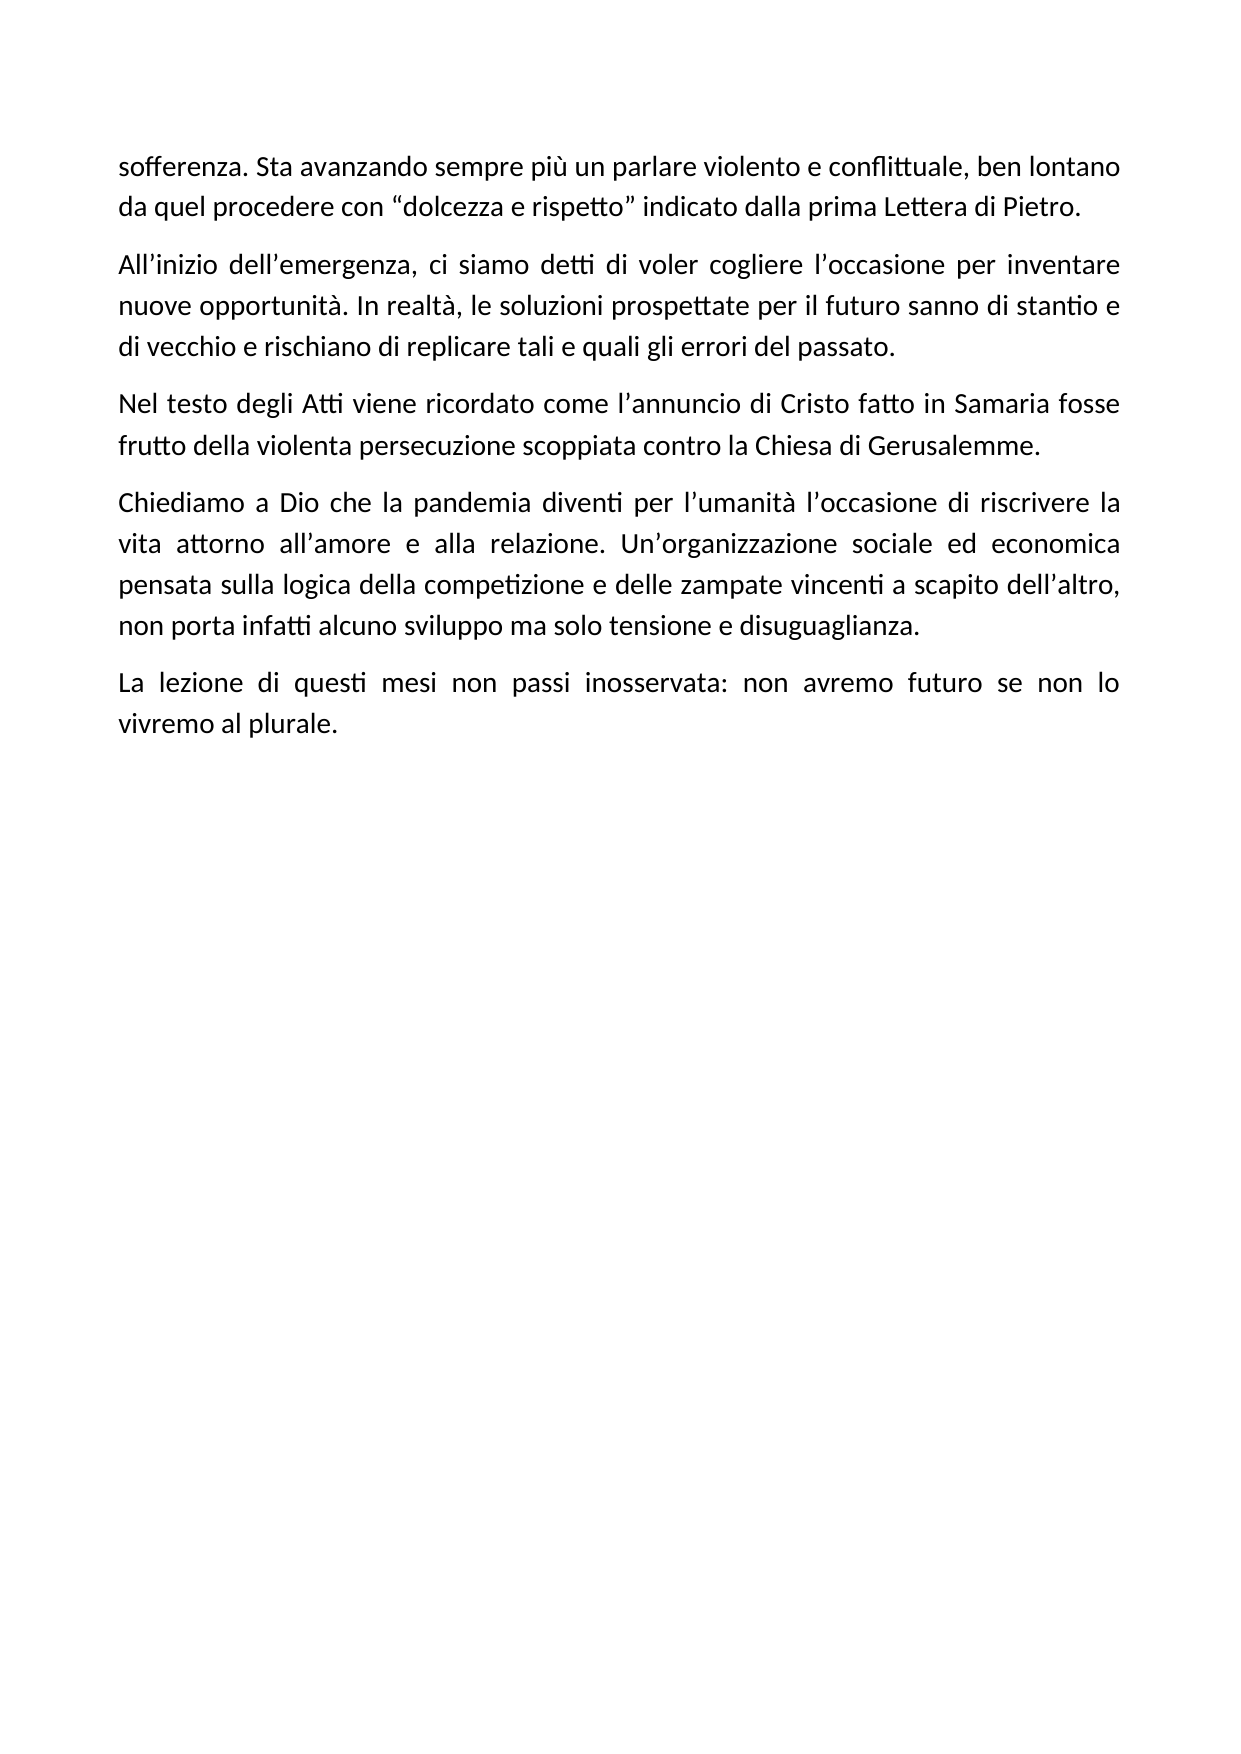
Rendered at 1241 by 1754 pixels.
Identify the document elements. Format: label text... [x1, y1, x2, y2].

text Nel testo degli Atti viene ricordato come l’annuncio di Cristo fatto in Samaria fosse frutto della violenta persecuzione scoppiata contro la Chiesa di Gerusalemme. [118, 386, 1122, 462]
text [118, 148, 1122, 224]
text All’inizio dell’emergenza, ci siamo detti di voler cogliere l’occasione per inventare nuove opportunità. In realtà, le soluzioni prospettate per il futuro sanno di stantio e di vecchio e rischiano di replicare tali e quali gli errori del passato. [118, 246, 1122, 364]
text Chiediamo a Dio che la pandemia diventi per l’umanità l’occasione di riscrivere la vita attorno all’amore e alla relazione. Un’organizzazione sociale ed economica pensata sulla logica della competizione e delle zampate vincenti a scapito dell’altro, non porta infatti alcuno sviluppo ma solo tensione e disuguaglianza. [118, 484, 1122, 643]
text La lezione di questi mesi non passi inosservata: non avremo futuro se non lo vivremo al plurale. [118, 664, 1122, 741]
